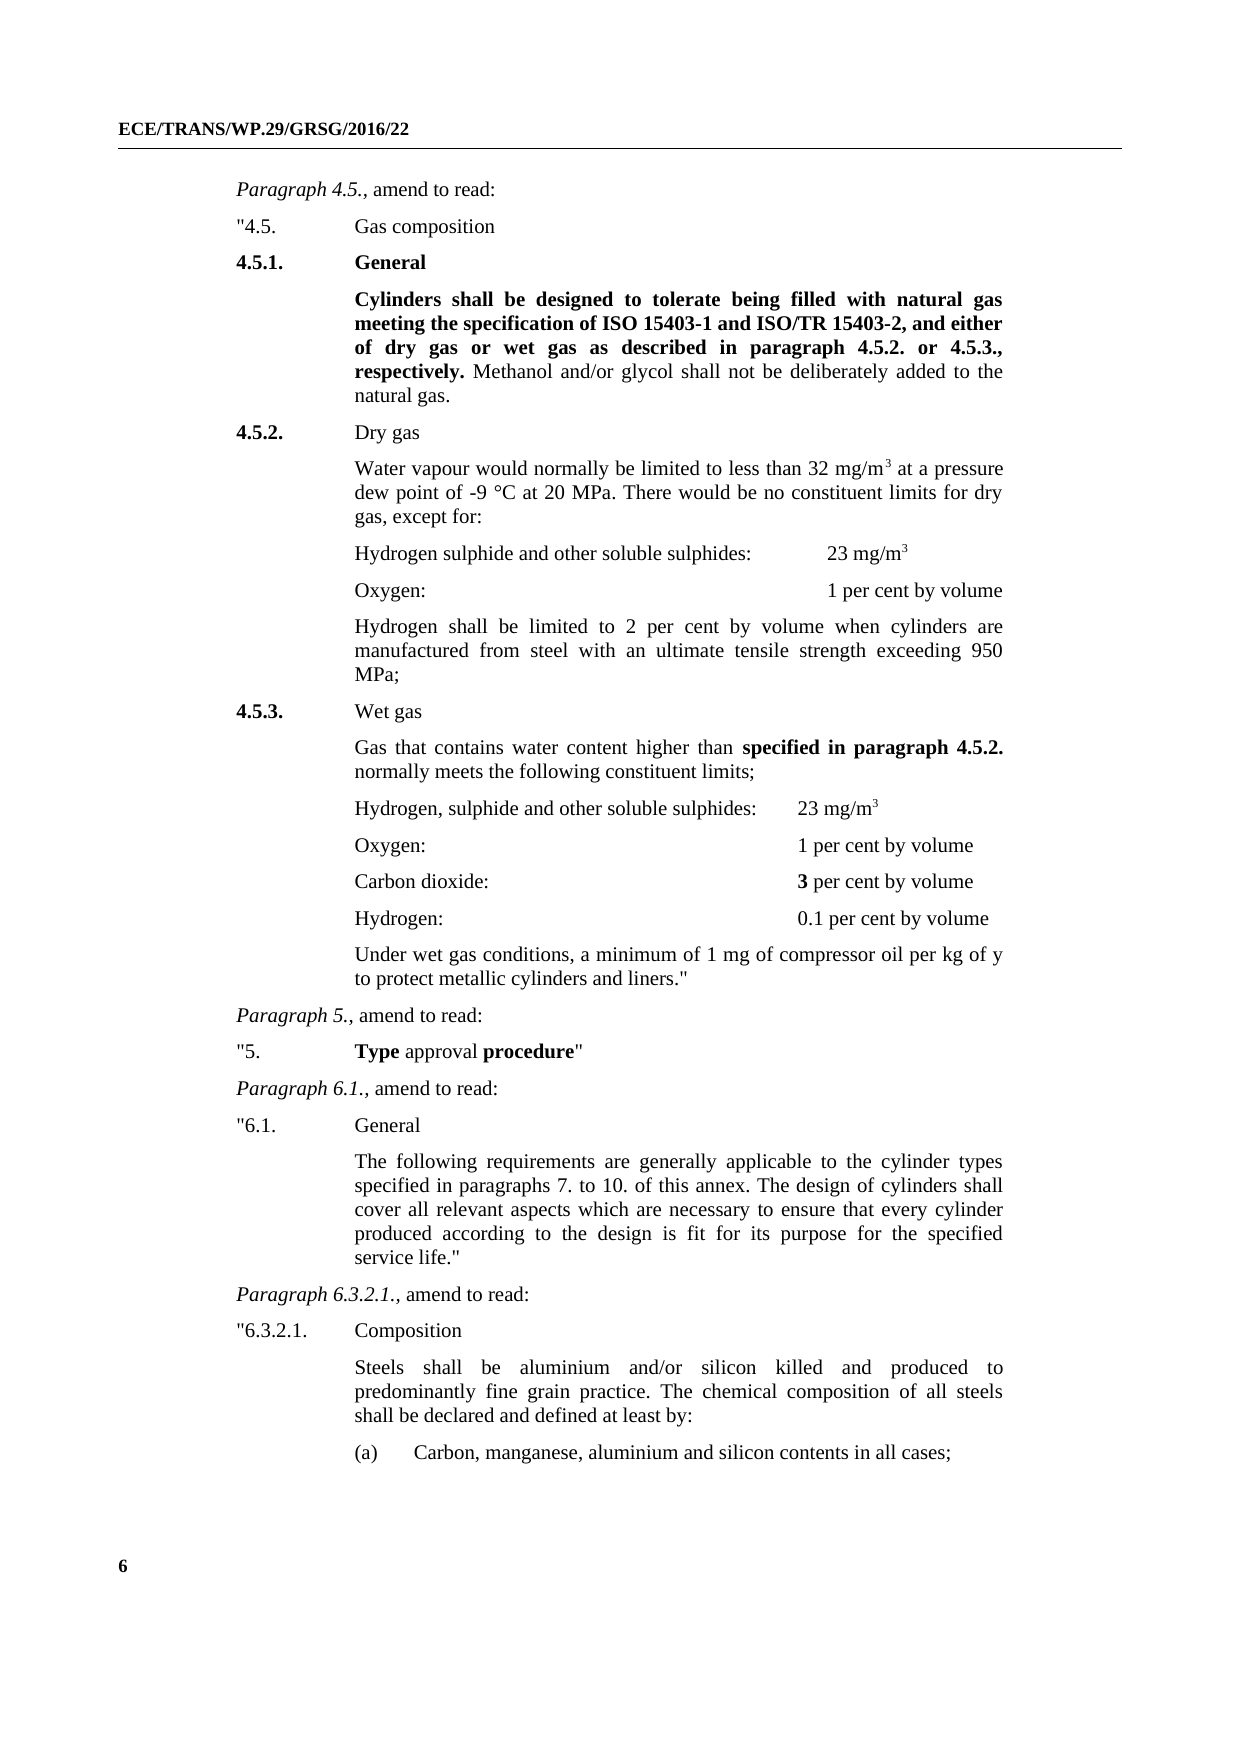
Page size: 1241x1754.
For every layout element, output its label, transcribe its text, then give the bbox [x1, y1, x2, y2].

text The following requirements are generally applicable to the cylinder types specified in paragraphs 7. to 10. of this annex. The design of cylinders shall cover all relevant aspects which are necessary to ensure that every cylinder produced according to the design is fit for its purpose for the specified service life." [236, 1149, 1004, 1269]
text Paragraph 4.5., amend to read: [236, 177, 1004, 201]
text Under wet gas conditions, a minimum of 1 mg of compressor oil per kg of y to protect metallic cylinders and liners." [236, 942, 1004, 990]
text Hydrogen: 0.1 per cent by volume [236, 906, 1004, 930]
text 4.5.1. General [236, 250, 1004, 274]
text Water vapour would normally be limited to less than 32 mg/m3 at a pressure dew point of -9 °C at 20 MPa. There would be no constituent limits for dry gas, except for: [236, 456, 1004, 528]
text Oxygen: 1 per cent by volume [236, 832, 1004, 857]
text Hydrogen sulphide and other soluble sulphides: 23 mg/m3 [236, 541, 1004, 565]
text "6.3.2.1. Composition [236, 1318, 1004, 1342]
text Gas that contains water content higher than specified in paragraph 4.5.2. normally meets the following constituent limits; [236, 735, 1004, 783]
text 4.5.3. Wet gas [236, 699, 1004, 723]
text Hydrogen, sulphide and other soluble sulphides: 23 mg/m3 [236, 796, 1004, 820]
text Steels shall be aluminium and/or silicon killed and produced to predominantly fine grain practice. The chemical composition of all steels shall be declared and defined at least by: [236, 1355, 1004, 1427]
text Hydrogen shall be limited to 2 per cent by volume when cylinders are manufactured from steel with an ultimate tensile strength exceeding 950 MPa; [236, 614, 1004, 686]
text "5. Type approval procedure" [236, 1039, 1004, 1063]
text (a) Carbon, manganese, aluminium and silicon contents in all cases; [354, 1440, 1004, 1464]
text Cylinders shall be designed to tolerate being filled with natural gas meeting the specification of ISO 15403-1 and ISO/TR 15403-2, and either of dry gas or wet gas as described in paragraph 4.5.2. or 4.5.3., respectively. Methanol and/or glycol shall not be deliberately added to the natural gas. [236, 287, 1004, 407]
text "4.5. Gas composition [236, 214, 1004, 238]
text Paragraph 6.1., amend to read: [236, 1076, 1004, 1100]
text Paragraph 6.3.2.1., amend to read: [236, 1282, 1004, 1306]
text Oxygen: 1 per cent by volume [236, 577, 1004, 602]
text 4.5.2. Dry gas [236, 420, 1004, 444]
text Carbon dioxide: 3 per cent by volume [236, 869, 1004, 893]
text "6.1. General [236, 1112, 1004, 1137]
text Paragraph 5., amend to read: [236, 1003, 1004, 1027]
